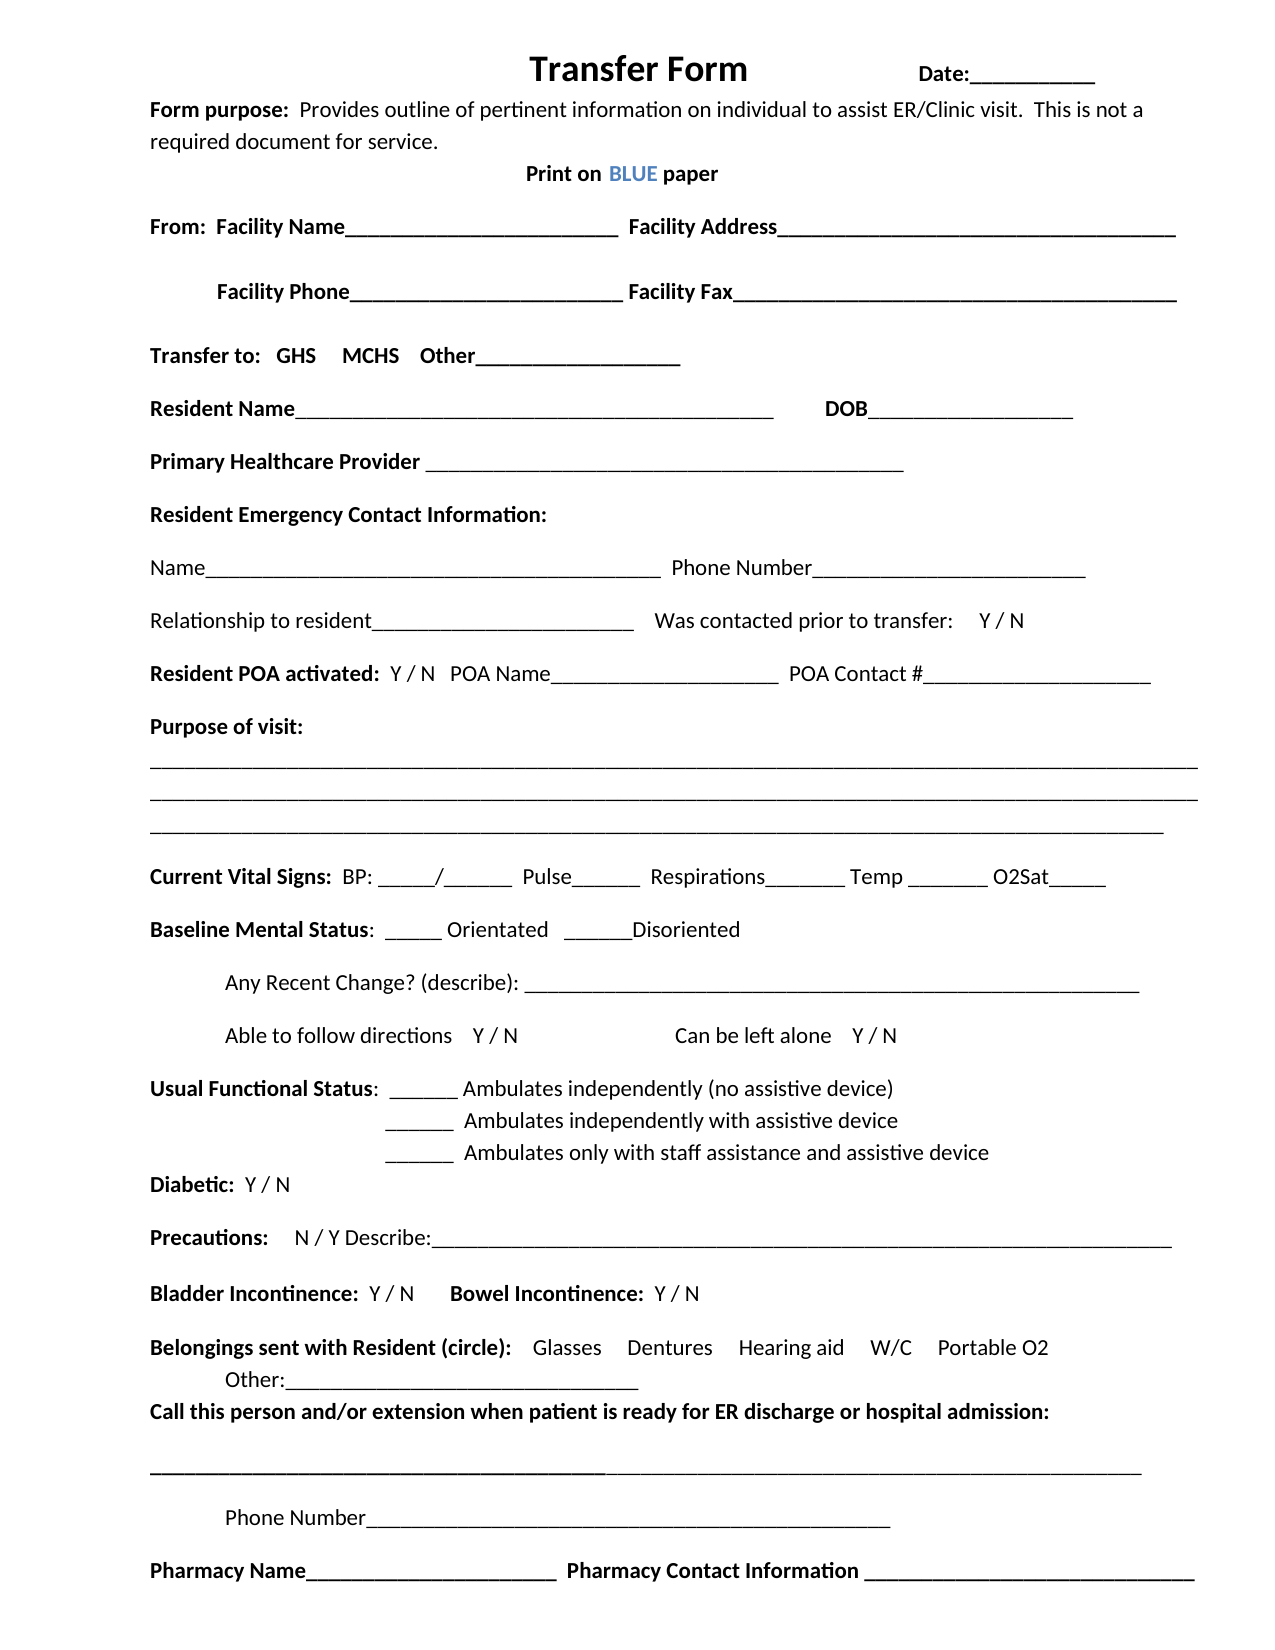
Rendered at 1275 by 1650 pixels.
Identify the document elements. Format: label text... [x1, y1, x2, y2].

text Resident POA activated: Y / N POA Name____________________ POA Contact #____________________ [150, 659, 1200, 687]
text _______________________________________________________________________________________ [150, 1450, 1275, 1478]
text Bladder Incontinence: Y / N Bowel Incontinence: Y / N [150, 1279, 1200, 1308]
text Diabetic: Y / N [150, 1171, 1200, 1198]
text Primary Healthcare Provider __________________________________________ [150, 447, 1200, 475]
text Any Recent Change? (describe): ______________________________________________________ [150, 968, 1200, 996]
text ______ Ambulates independently with assistive device [150, 1106, 1200, 1134]
text Transfer Form Date:___________ Form purpose: Provides outline of pertinent information on individual to assist ER/Clinic visit. This is not a required document for service. Print on BLUE paper [150, 45, 1200, 187]
text Baseline Mental Status: _____ Orientated ______Disoriented [150, 915, 1200, 943]
text Resident Name__________________________________________ DOB__________________ [150, 394, 1200, 422]
text Phone Number______________________________________________ [150, 1503, 1200, 1531]
text From: Facility Name________________________ Facility Address___________________________________ Facility Phone________________________ Facility Fax_______________________________________ Transfer to: GHS MCHS Other__________________ [150, 212, 1200, 369]
text Name________________________________________ Phone Number________________________ [150, 553, 1200, 581]
text Belongings sent with Resident (circle): Glasses Dentures Hearing aid W/C Portable O2 Other:_______________________________ Call this person and/or extension when patient is ready for ER discharge or hospital admission: [150, 1333, 1200, 1425]
text Current Vital Signs: BP: _____/______ Pulse______ Respirations_______ Temp _______ O2Sat_____ [150, 862, 1200, 890]
text Resident Emergency Contact Information: [150, 500, 1200, 528]
text Usual Functional Status: ______ Ambulates independently (no assistive device) [150, 1074, 1200, 1102]
text Precautions: N / Y Describe:_________________________________________________________________ [150, 1223, 1200, 1279]
text Pharmacy Name______________________ Pharmacy Contact Information _____________________________ [150, 1556, 1200, 1584]
text ______ Ambulates only with staff assistance and assistive device [150, 1138, 1200, 1166]
text Relationship to resident_______________________ Was contacted prior to transfer: Y / N [150, 606, 1200, 634]
text Purpose of visit: _________________________________________________________________________________________________________________________________________________________________________________________________________________________________________________________________________________ [150, 712, 1200, 837]
text Able to follow directions Y / N Can be left alone Y / N [150, 1021, 1200, 1049]
